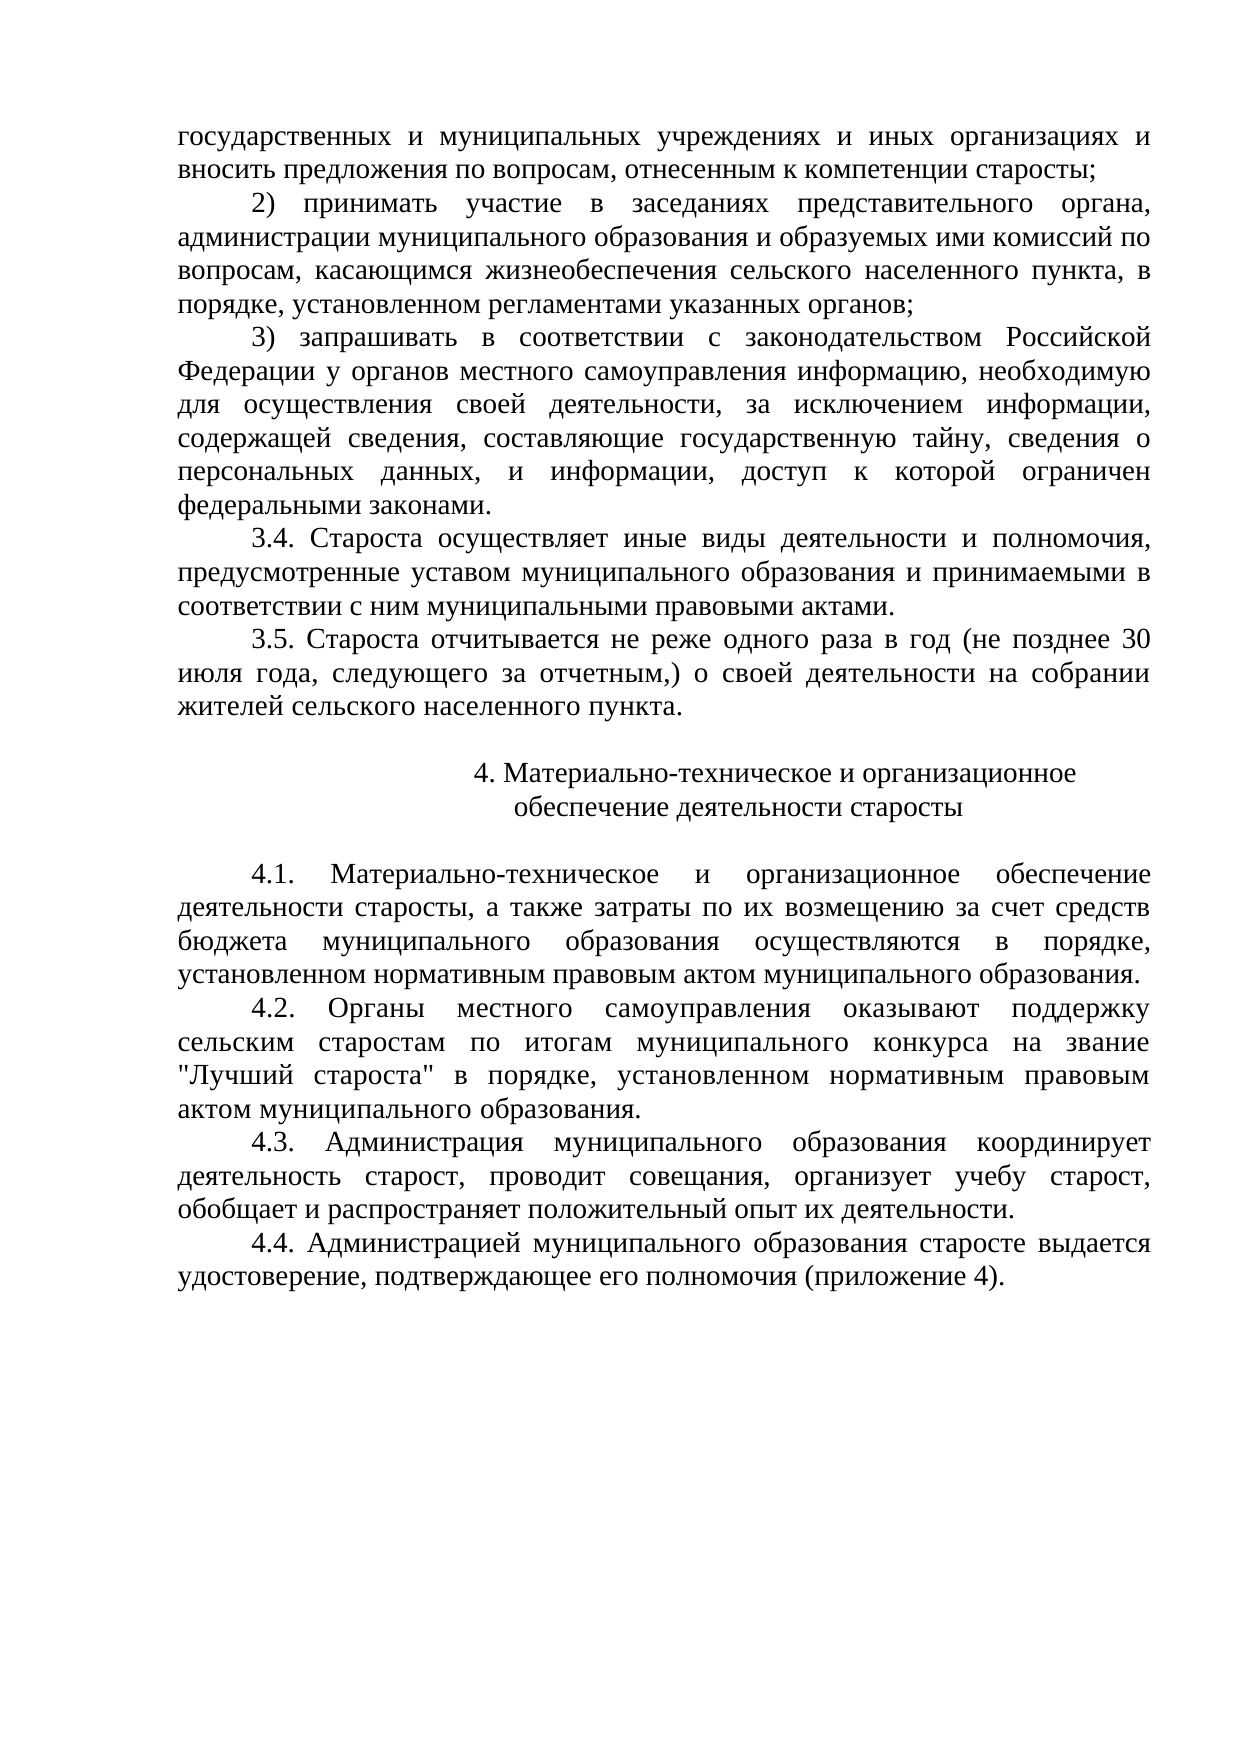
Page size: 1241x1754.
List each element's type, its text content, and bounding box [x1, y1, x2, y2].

text 3) запрашивать в соответствии с законодательством Российской Федерации у органов местного самоуправления информацию, необходимую для осуществления своей деятельности, за исключением информации, содержащей сведения, составляющие государственную тайну, сведения о персональных данных, и информации, доступ к которой ограничен федеральными законами. [177, 319, 1152, 521]
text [177, 118, 1152, 185]
text 3.5. Староста отчитывается не реже одного раза в год (не позднее 30 июля года, следующего за отчетным,) о своей деятельности на собрании жителей сельского населенного пункта. [177, 621, 1152, 722]
text 4.3. Администрация муниципального образования координирует деятельность старост, проводит совещания, организует учебу старост, обобщает и распространяет положительный опыт их деятельности. [177, 1124, 1152, 1225]
text 2) принимать участие в заседаниях представительного органа, администрации муниципального образования и образуемых ими комиссий по вопросам, касающимся жизнеобеспечения сельского населенного пункта, в порядке, установленном регламентами указанных органов; [177, 185, 1152, 319]
text 4.2. Органы местного самоуправления оказывают поддержку сельским старостам по итогам муниципального конкурса на звание "Лучший староста" в порядке, установленном нормативным правовым актом муниципального образования. [177, 990, 1152, 1124]
text 4.4. Администрацией муниципального образования старосте выдается удостоверение, подтверждающее его полномочия (приложение 4). [177, 1225, 1152, 1292]
text 4. Материально-техническое и организационное обеспечение деятельности старосты [325, 755, 1152, 822]
text 4.1. Материально-техническое и организационное обеспечение деятельности старосты, а также затраты по их возмещению за счет средств бюджета муниципального образования осуществляются в порядке, установленном нормативным правовым актом муниципального образования. [177, 856, 1152, 990]
text 3.4. Староста осуществляет иные виды деятельности и полномочия, предусмотренные уставом муниципального образования и принимаемыми в соответствии с ним муниципальными правовыми актами. [177, 521, 1152, 621]
